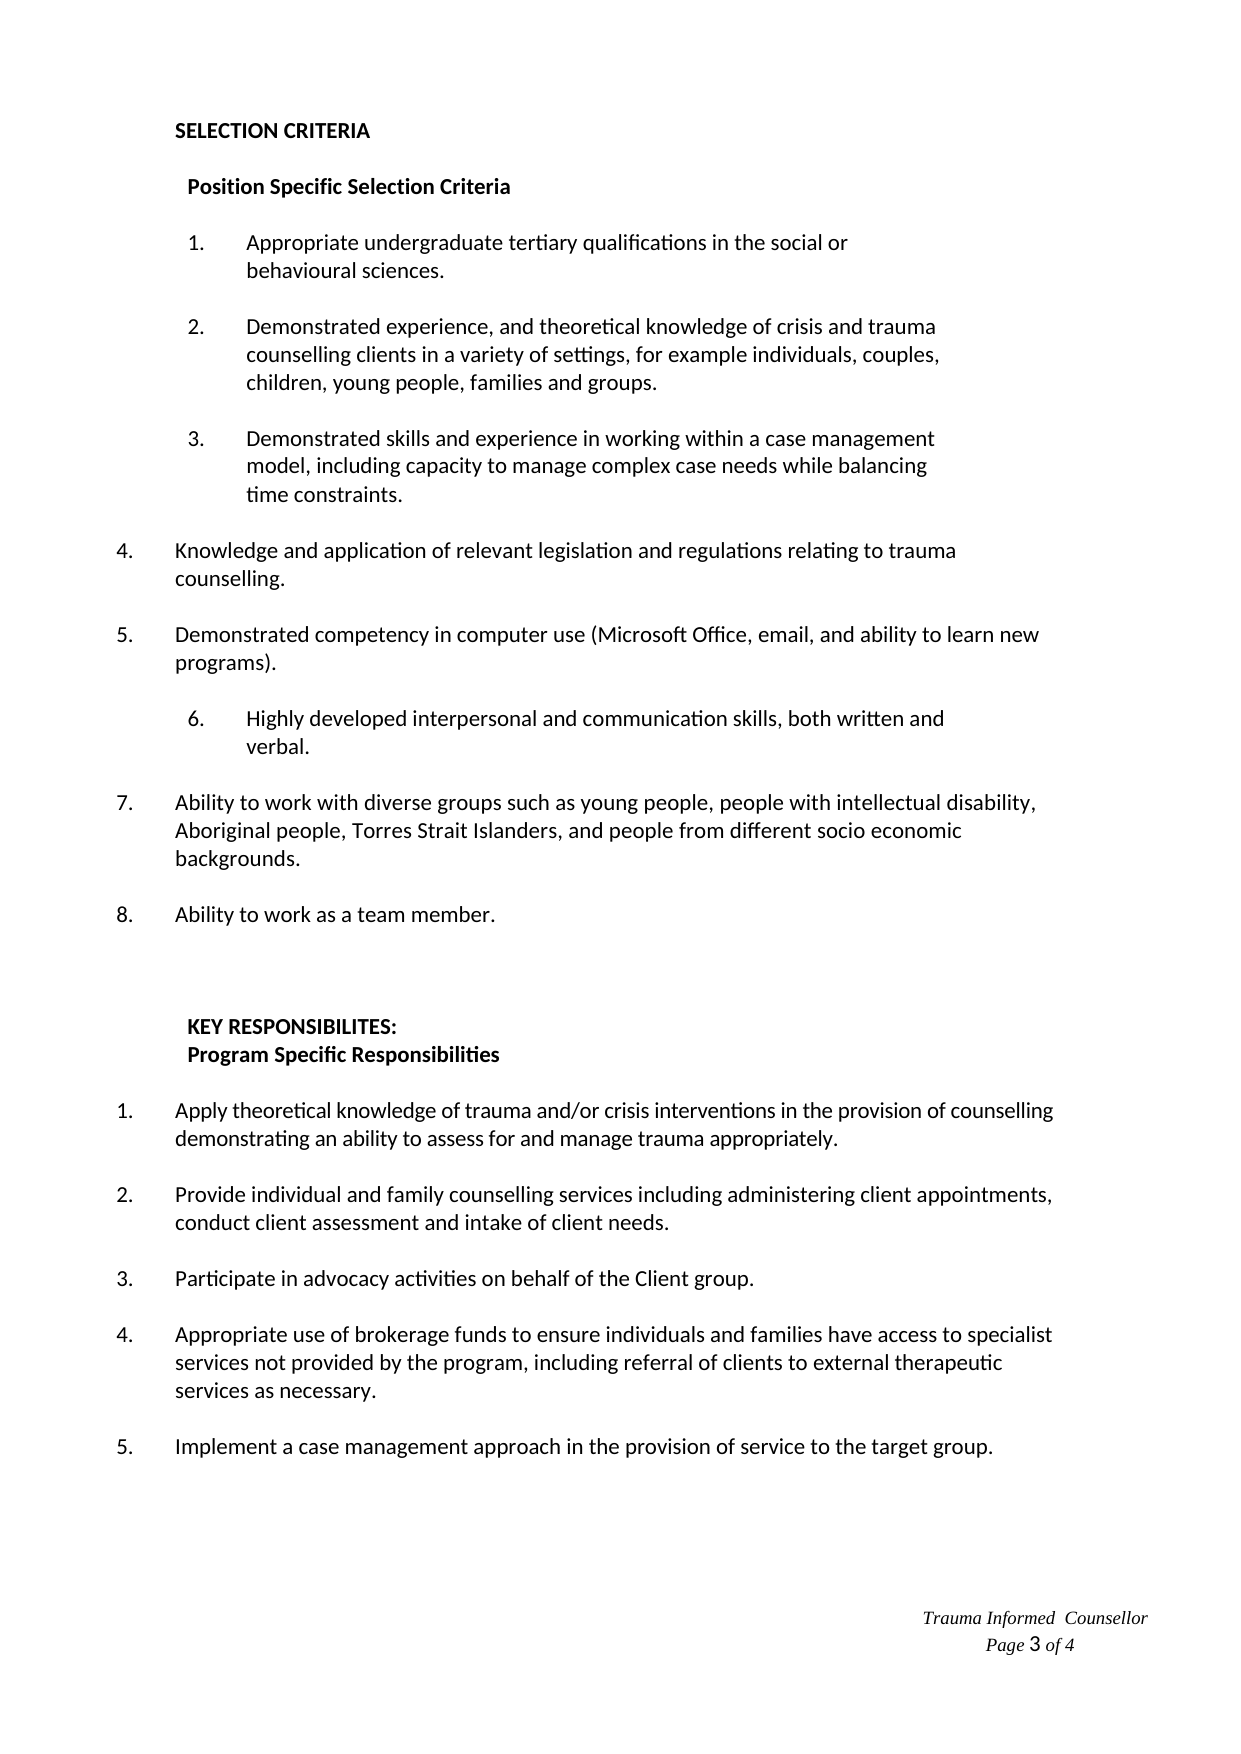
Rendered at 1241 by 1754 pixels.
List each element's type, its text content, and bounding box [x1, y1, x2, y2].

subtitle Program Specific Responsibilities [187, 1040, 1065, 1068]
subtitle SELECTION CRITERIA [175, 116, 1065, 144]
list Appropriate use of brokerage funds to ensure individuals and families have access to specialist services not provided by the program, including referral of clients to external therapeutic services as necessary. [116, 1320, 1065, 1404]
list Demonstrated experience, and theoretical knowledge of crisis and trauma counselling clients in a variety of settings, for example individuals, couples, children, young people, families and groups. [187, 312, 1017, 396]
list Highly developed interpersonal and communication skills, both written and verbal. [187, 704, 951, 760]
list Ability to work as a team member. [116, 900, 1065, 928]
list Provide individual and family counselling services including administering client appointments, conduct client assessment and intake of client needs. [116, 1180, 1065, 1236]
list Participate in advocacy activities on behalf of the Client group. [116, 1264, 1065, 1292]
list Apply theoretical knowledge of trauma and/or crisis interventions in the provision of counselling demonstrating an ability to assess for and manage trauma appropriately. [116, 1096, 1065, 1152]
list Demonstrated competency in computer use (Microsoft Office, email, and ability to learn new programs). [116, 620, 1065, 676]
list Knowledge and application of relevant legislation and regulations relating to trauma counselling. [116, 536, 1065, 592]
subtitle KEY RESPONSIBILITES: [187, 1012, 1065, 1040]
list Implement a case management approach in the provision of service to the target group. [116, 1432, 1065, 1460]
list Ability to work with diverse groups such as young people, people with intellectual disability, Aboriginal people, Torres Strait Islanders, and people from different socio economic backgrounds. [116, 788, 1065, 872]
text Position Specific Selection Criteria [187, 172, 1065, 200]
list Demonstrated skills and experience in working within a case management model, including capacity to manage complex case needs while balancing time constraints. [187, 424, 966, 508]
list Appropriate undergraduate tertiary qualifications in the social or behavioural sciences. [187, 228, 941, 284]
